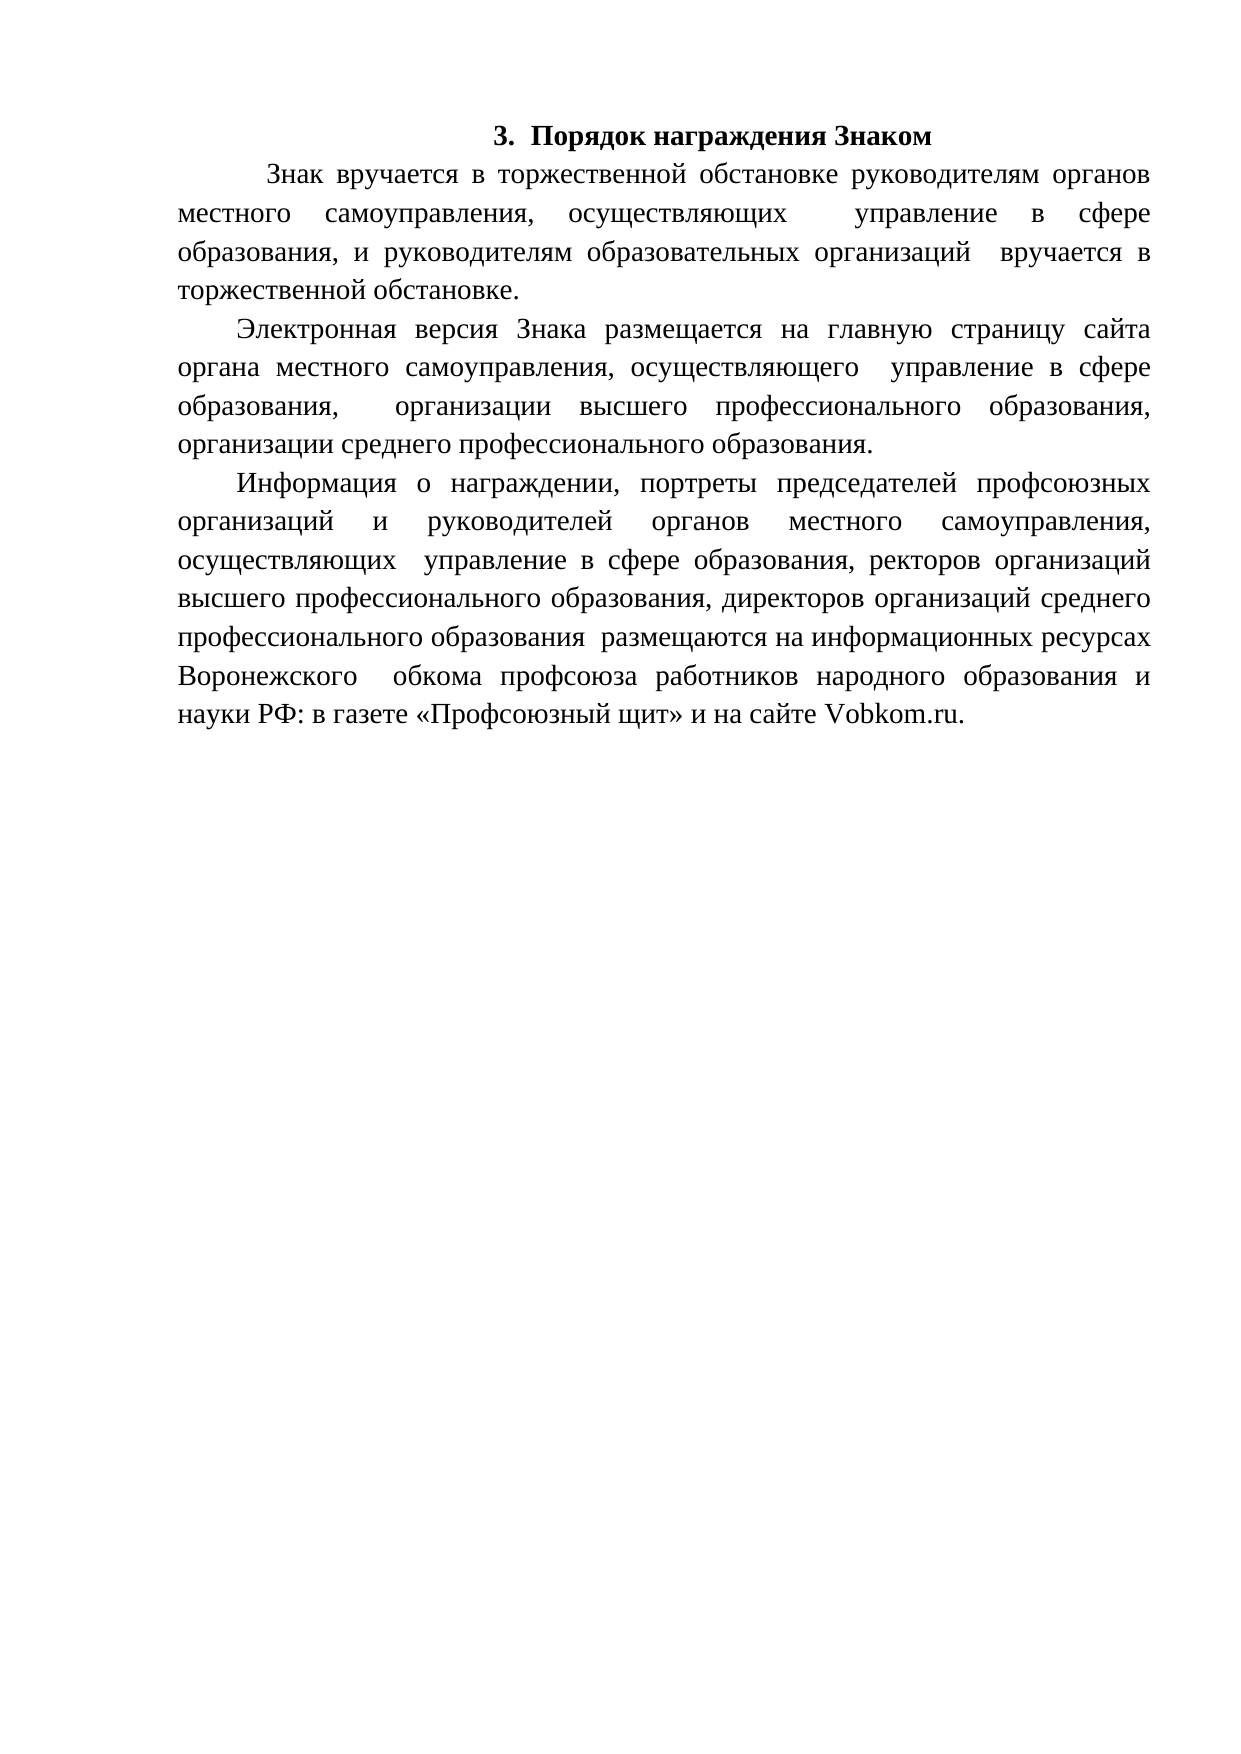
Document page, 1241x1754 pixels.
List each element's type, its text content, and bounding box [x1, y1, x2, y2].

list Порядок награждения Знаком [274, 118, 1152, 152]
text Знак вручается в торжественной обстановке руководителям органов местного самоуправления, осуществляющих управление в сфере образования, и руководителям образовательных организаций вручается в торжественной обстановке. [177, 157, 1152, 306]
list Информация о награждении, портреты председателей профсоюзных организаций и руководителей органов местного самоуправления, осуществляющих управление в сфере образования, ректоров организаций высшего профессионального образования, директоров организаций среднего профессионального образования размещаются на информационных ресурсах Воронежского обкома профсоюза работников народного образования и науки РФ: в газете «Профсоюзный щит» и на сайте Vobkom.ru. [177, 465, 1152, 730]
list Электронная версия Знака размещается на главную страницу сайта органа местного самоуправления, осуществляющего управление в сфере образования, организации высшего профессионального образования, организации среднего профессионального образования. [177, 311, 1152, 460]
